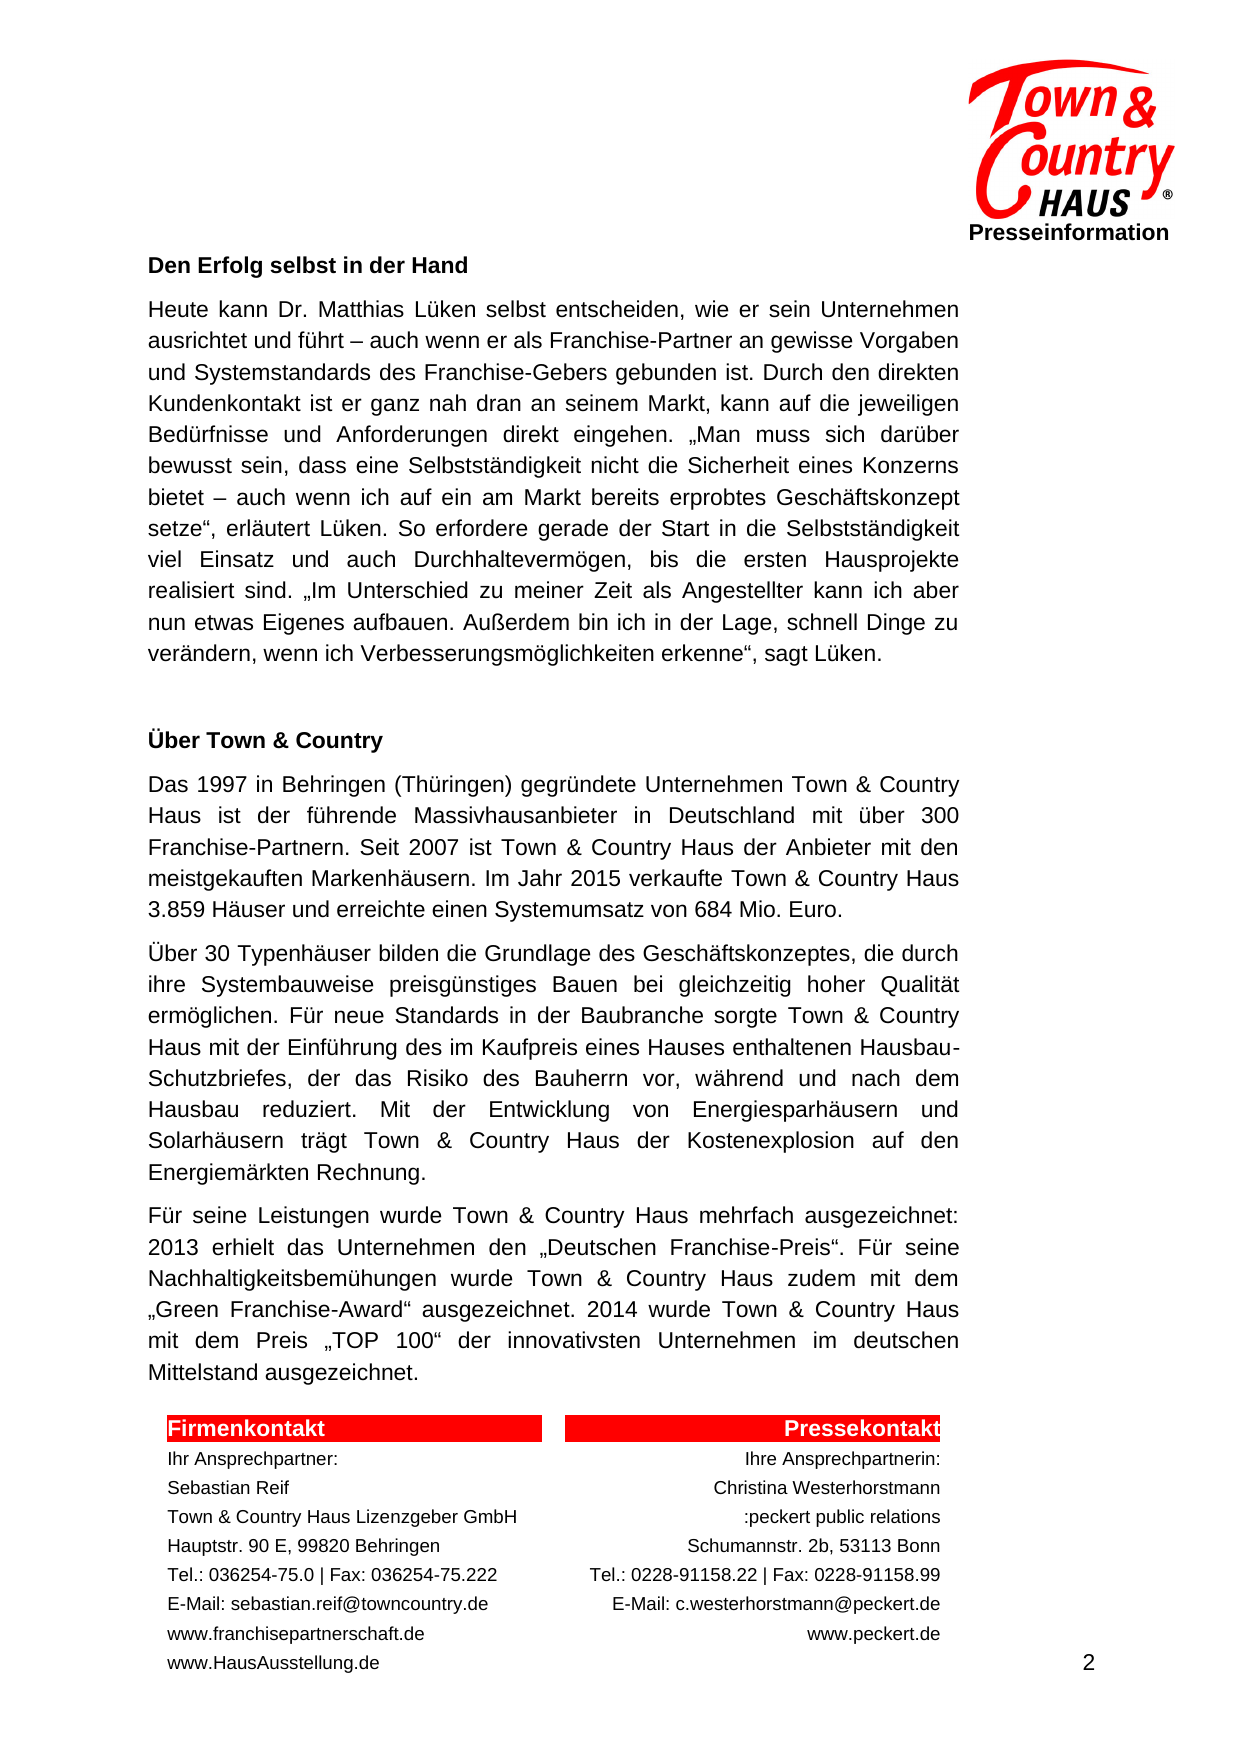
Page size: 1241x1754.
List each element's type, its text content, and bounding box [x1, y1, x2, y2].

text Über Town & Country [148, 724, 960, 755]
picture [968, 59, 1175, 219]
text Den Erfolg selbst in der Hand [148, 249, 960, 280]
text Heute kann Dr. Matthias Lüken selbst entscheiden, wie er sein Unternehmen ausrichtet und führt – auch wenn er als Franchise-Partner an gewisse Vorgaben und Systemstandards des Franchise-Gebers gebunden ist. Durch den direkten Kundenkontakt ist er ganz nah dran an seinem Markt, kann auf die jeweiligen Bedürfnisse und Anforderungen direkt eingehen. „Man muss sich darüber bewusst sein, dass eine Selbstständigkeit nicht die Sicherheit eines Konzerns bietet – auch wenn ich auf ein am Markt bereits erprobtes Geschäftskonzept setze“, erläutert Lüken. So erfordere gerade der Start in die Selbstständigkeit viel Einsatz und auch Durchhaltevermögen, bis die ersten Hausprojekte realisiert sind. „Im Unterschied zu meiner Zeit als Angestellter kann ich aber nun etwas Eigenes aufbauen. Außerdem bin ich in der Lage, schnell Dinge zu verändern, wenn ich Verbesserungsmöglichkeiten erkenne“, sagt Lüken. [148, 293, 960, 668]
text Das 1997 in Behringen (Thüringen) gegründete Unternehmen Town & Country Haus ist der führende Massivhausanbieter in Deutschland mit über 300 Franchise‐Partnern. Seit 2007 ist Town & Country Haus der Anbieter mit den meistgekauften Markenhäusern. Im Jahr 2015 verkaufte Town & Country Haus 3.859 Häuser und erreichte einen Systemumsatz von 684 Mio. Euro. [148, 768, 960, 924]
text Über 30 Typenhäuser bilden die Grundlage des Geschäftskonzeptes, die durch ihre Systembauweise preisgünstiges Bauen bei gleichzeitig hoher Qualität ermöglichen. Für neue Standards in der Baubranche sorgte Town & Country Haus mit der Einführung des im Kaufpreis eines Hauses enthaltenen Hausbau‐Schutzbriefes, der das Risiko des Bauherrn vor, während und nach dem Hausbau reduziert. Mit der Entwicklung von Energiesparhäusern und Solarhäusern trägt Town & Country Haus der Kostenexplosion auf den Energiemärkten Rechnung. [148, 936, 960, 1186]
text Für seine Leistungen wurde Town & Country Haus mehrfach ausgezeichnet: 2013 erhielt das Unternehmen den „Deutschen Franchise‐Preis“. Für seine Nachhaltigkeitsbemühungen wurde Town & Country Haus zudem mit dem „Green Franchise‐Award“ ausgezeichnet. 2014 wurde Town & Country Haus mit dem Preis „TOP 100“ der innovativsten Unternehmen im deutschen Mittelstand ausgezeichnet. [148, 1199, 960, 1386]
